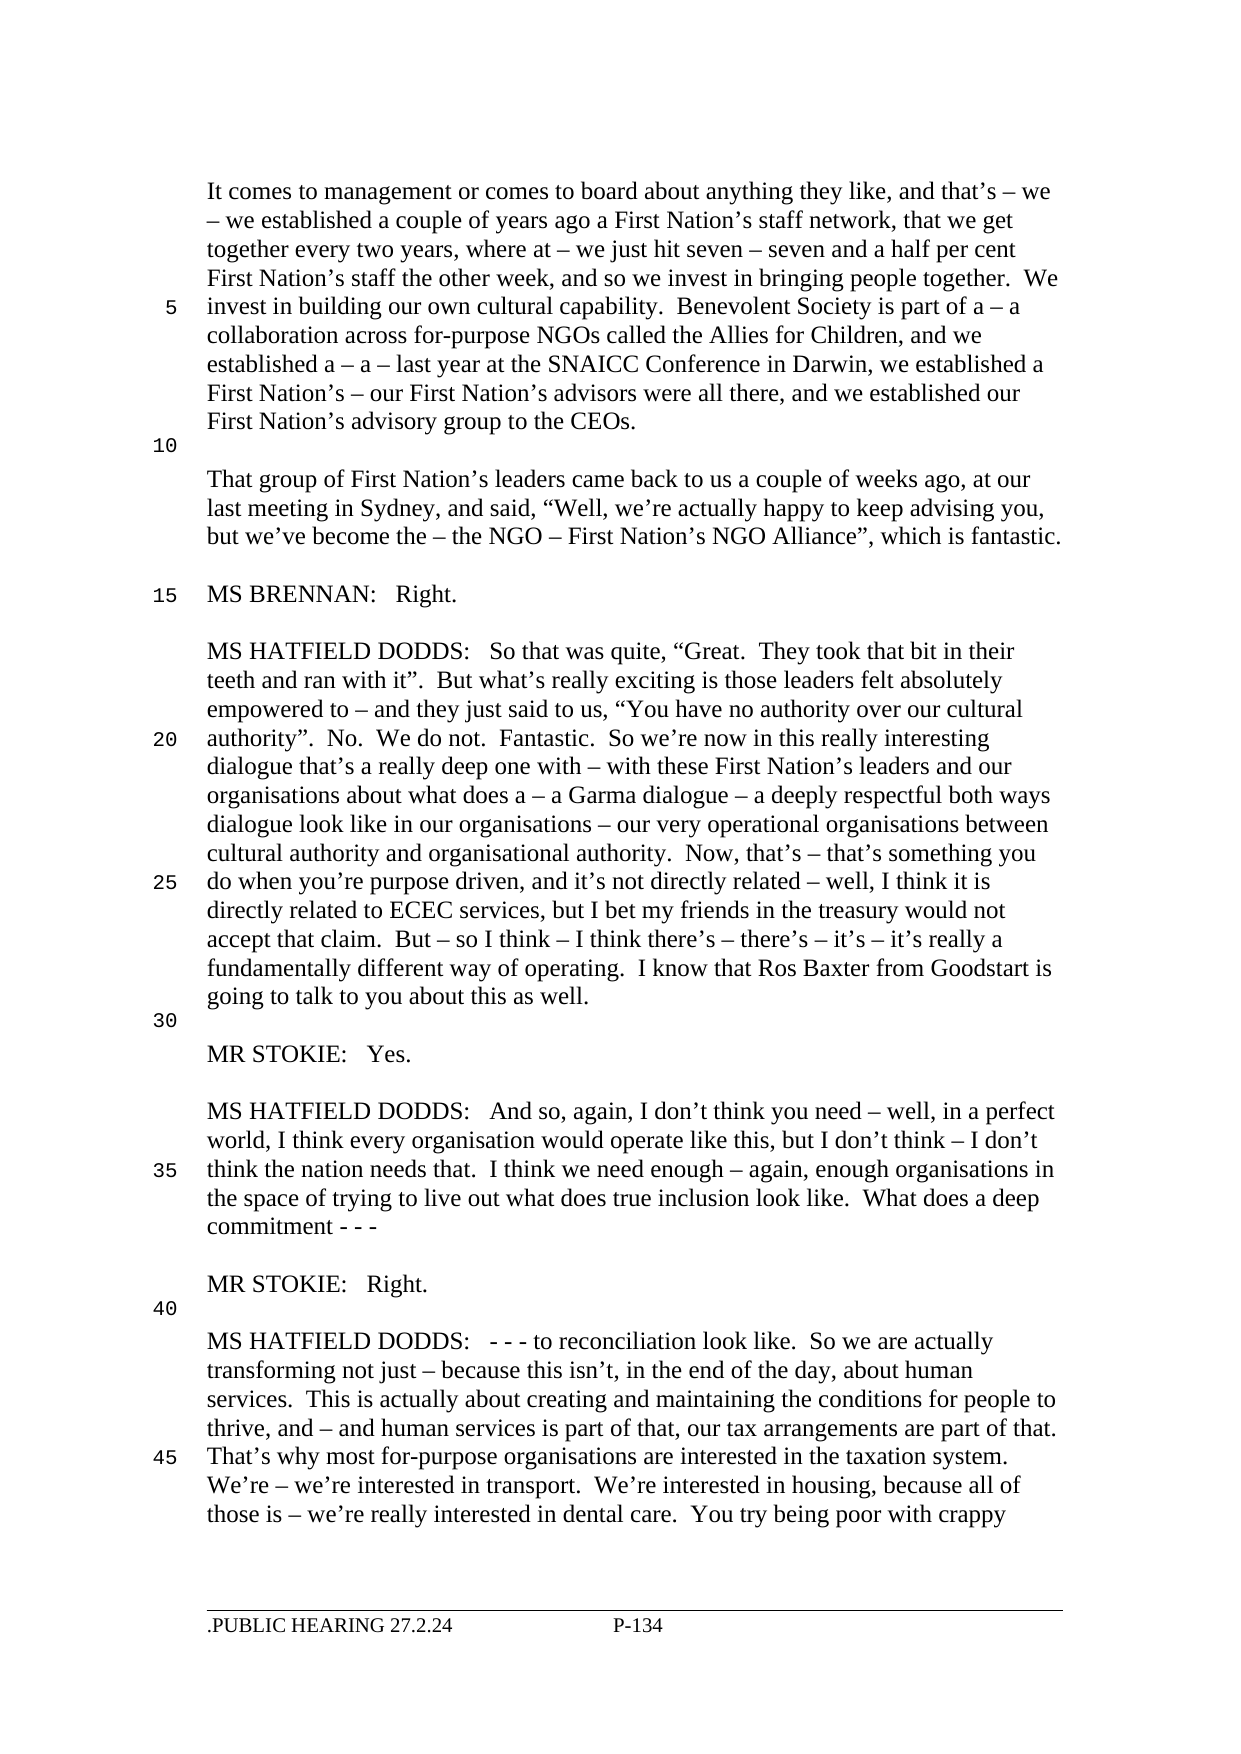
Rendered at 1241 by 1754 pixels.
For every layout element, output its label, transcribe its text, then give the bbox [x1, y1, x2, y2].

text MR STOKIE: Yes. [207, 1039, 1063, 1068]
text MS HATFIELD DODDS: So that was quite, “Great. They took that bit in their teeth and ran with it”. But what’s really exciting is those leaders felt absolutely empowered to – and they just said to us, “You have no authority over our cultural authority”. No. We do not. Fantastic. So we’re now in this really interesting dialogue that’s a really deep one with – with these First Nation’s leaders and our organisations about what does a – a Garma dialogue – a deeply respectful both ways dialogue look like in our organisations – our very operational organisations between cultural authority and organisational authority. Now, that’s – that’s something you do when you’re purpose driven, and it’s not directly related – well, I think it is directly related to ECEC services, but I bet my friends in the treasury would not accept that claim. But – so I think – I think there’s – there’s – it’s – it’s really a fundamentally different way of operating. I know that Ros Baxter from Goodstart is going to talk to you about this as well. [207, 636, 1063, 1010]
text MS HATFIELD DODDS: - - - to reconciliation look like. So we are actually transforming not just – because this isn’t, in the end of the day, about human services. This is actually about creating and maintaining the conditions for people to thrive, and – and human services is part of that, our tax arrangements are part of that. That’s why most for-purpose organisations are interested in the taxation system. We’re – we’re interested in transport. We’re interested in housing, because all of those is – we’re really interested in dental care. You try being poor with crappy [207, 1326, 1063, 1528]
text MS BRENNAN: Right. [207, 579, 1063, 608]
text MR STOKIE: Right. [207, 1269, 1063, 1298]
text MS HATFIELD DODDS: And so, again, I don’t think you need – well, in a perfect world, I think every organisation would operate like this, but I don’t think – I don’t think the nation needs that. I think we need enough – again, enough organisations in the space of trying to live out what does true inclusion look like. What does a deep commitment - - - [207, 1096, 1063, 1240]
text It comes to management or comes to board about anything they like, and that’s – we – we established a couple of years ago a First Nation’s staff network, that we get together every two years, where at – we just hit seven – seven and a half per cent First Nation’s staff the other week, and so we invest in bringing people together. We invest in building our own cultural capability. Benevolent Society is part of a – a collaboration across for-purpose NGOs called the Allies for Children, and we established a – a – last year at the SNAICC Conference in Darwin, we established a First Nation’s – our First Nation’s advisors were all there, and we established our First Nation’s advisory group to the CEOs. [207, 176, 1063, 435]
text That group of First Nation’s leaders came back to us a couple of weeks ago, at our last meeting in Sydney, and said, “Well, we’re actually happy to keep advising you, but we’ve become the – the NGO – First Nation’s NGO Alliance”, which is fantastic. [207, 464, 1063, 550]
